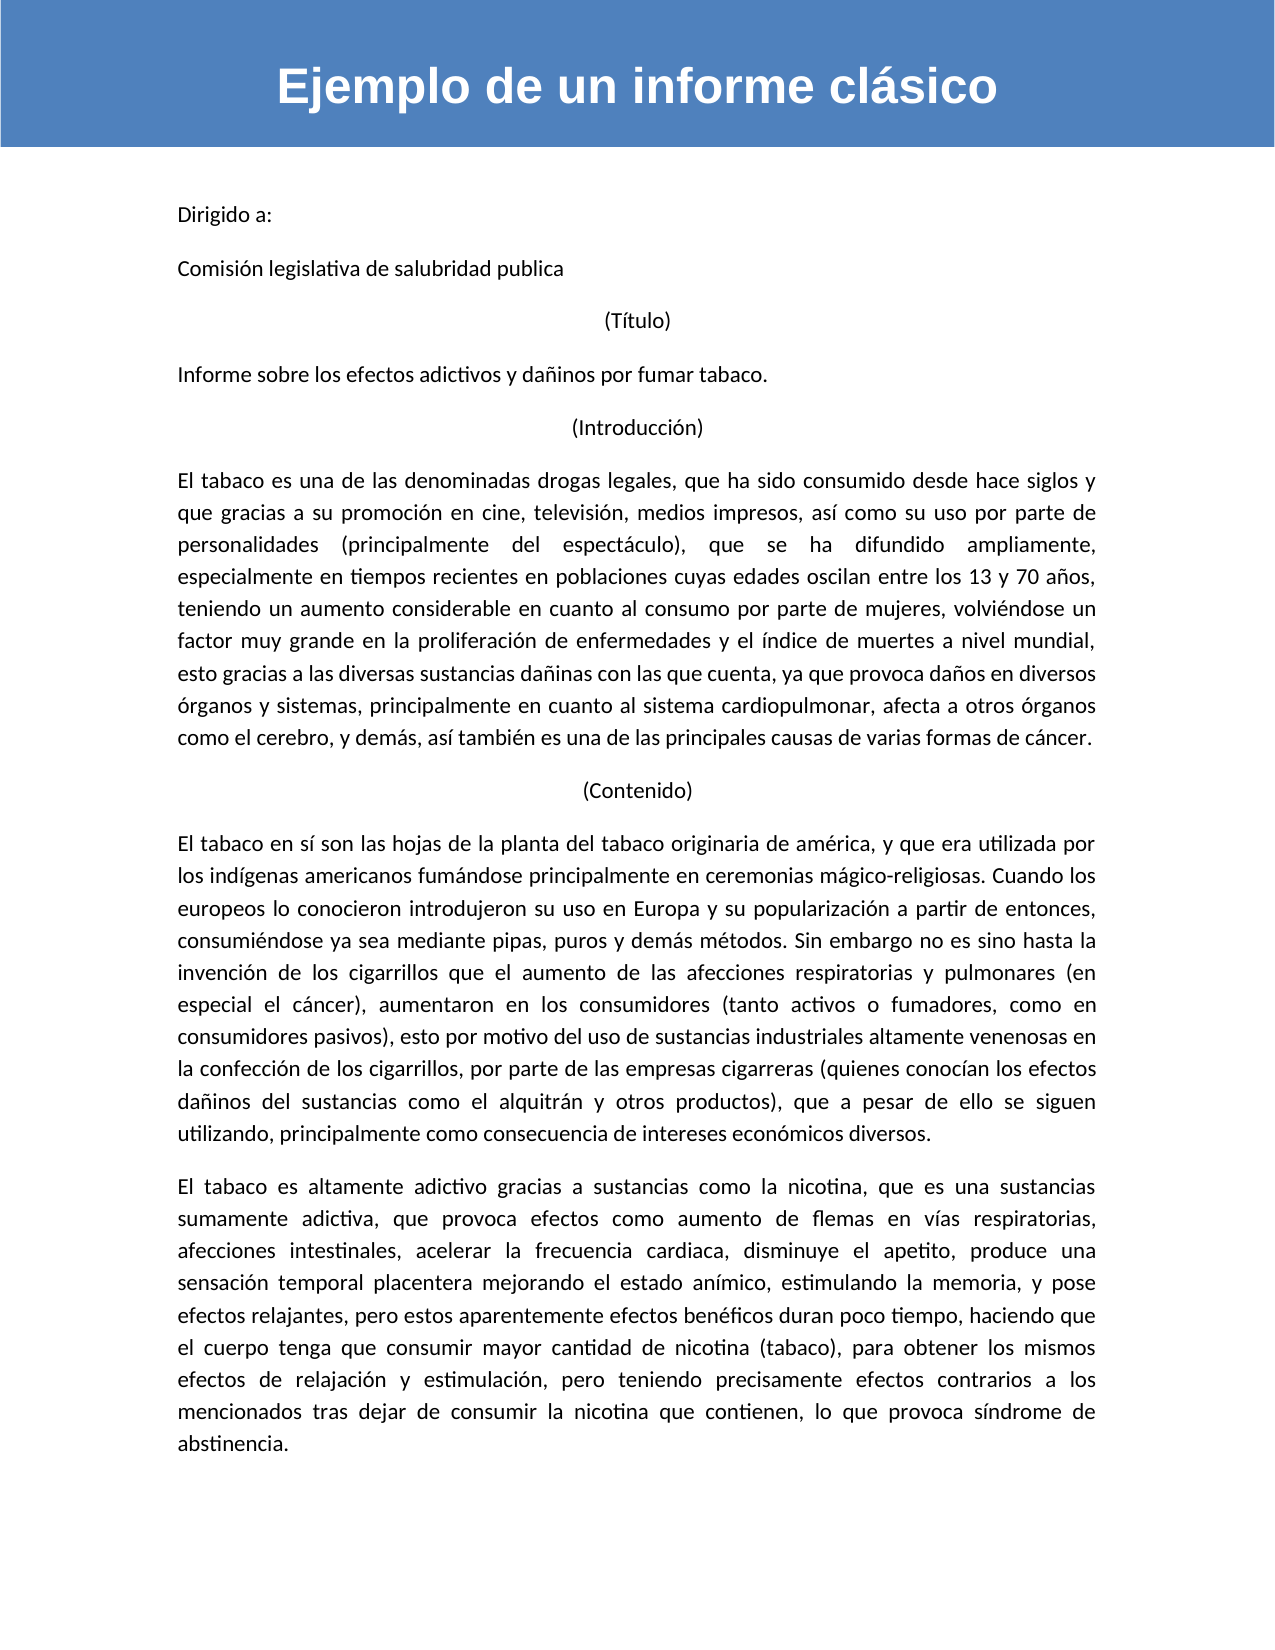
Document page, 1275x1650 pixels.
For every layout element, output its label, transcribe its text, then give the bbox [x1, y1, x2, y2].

text El tabaco es una de las denominadas drogas legales, que ha sido consumido desde hace siglos y que gracias a su promoción en cine, televisión, medios impresos, así como su uso por parte de personalidades (principalmente del espectáculo), que se ha difundido ampliamente, especialmente en tiempos recientes en poblaciones cuyas edades oscilan entre los 13 y 70 años, teniendo un aumento considerable en cuanto al consumo por parte de mujeres, volviéndose un factor muy grande en la proliferación de enfermedades y el índice de muertes a nivel mundial, esto gracias a las diversas sustancias dañinas con las que cuenta, ya que provoca daños en diversos órganos y sistemas, principalmente en cuanto al sistema cardiopulmonar, afecta a otros órganos como el cerebro, y demás, así también es una de las principales causas de varias formas de cáncer. [177, 466, 1098, 751]
text (Introducción) [177, 413, 1098, 441]
text Dirigido a: [177, 201, 1098, 229]
text (Título) [177, 307, 1098, 335]
text El tabaco es altamente adictivo gracias a sustancias como la nicotina, que es una sustancias sumamente adictiva, que provoca efectos como aumento de flemas en vías respiratorias, afecciones intestinales, acelerar la frecuencia cardiaca, disminuye el apetito, produce una sensación temporal placentera mejorando el estado anímico, estimulando la memoria, y pose efectos relajantes, pero estos aparentemente efectos benéficos duran poco tiempo, haciendo que el cuerpo tenga que consumir mayor cantidad de nicotina (tabaco), para obtener los mismos efectos de relajación y estimulación, pero teniendo precisamente efectos contrarios a los mencionados tras dejar de consumir la nicotina que contienen, lo que provoca síndrome de abstinencia. [177, 1172, 1098, 1457]
text (Contenido) [177, 776, 1098, 804]
text Comisión legislativa de salubridad publica [177, 254, 1098, 282]
text Informe sobre los efectos adictivos y dañinos por fumar tabaco. [177, 360, 1098, 388]
text El tabaco en sí son las hojas de la planta del tabaco originaria de américa, y que era utilizada por los indígenas americanos fumándose principalmente en ceremonias mágico-religiosas. Cuando los europeos lo conocieron introdujeron su uso en Europa y su popularización a partir de entonces, consumiéndose ya sea mediante pipas, puros y demás métodos. Sin embargo no es sino hasta la invención de los cigarrillos que el aumento de las afecciones respiratorias y pulmonares (en especial el cáncer), aumentaron en los consumidores (tanto activos o fumadores, como en consumidores pasivos), esto por motivo del uso de sustancias industriales altamente venenosas en la confección de los cigarrillos, por parte de las empresas cigarreras (quienes conocían los efectos dañinos del sustancias como el alquitrán y otros productos), que a pesar de ello se siguen utilizando, principalmente como consecuencia de intereses económicos diversos. [177, 829, 1098, 1147]
